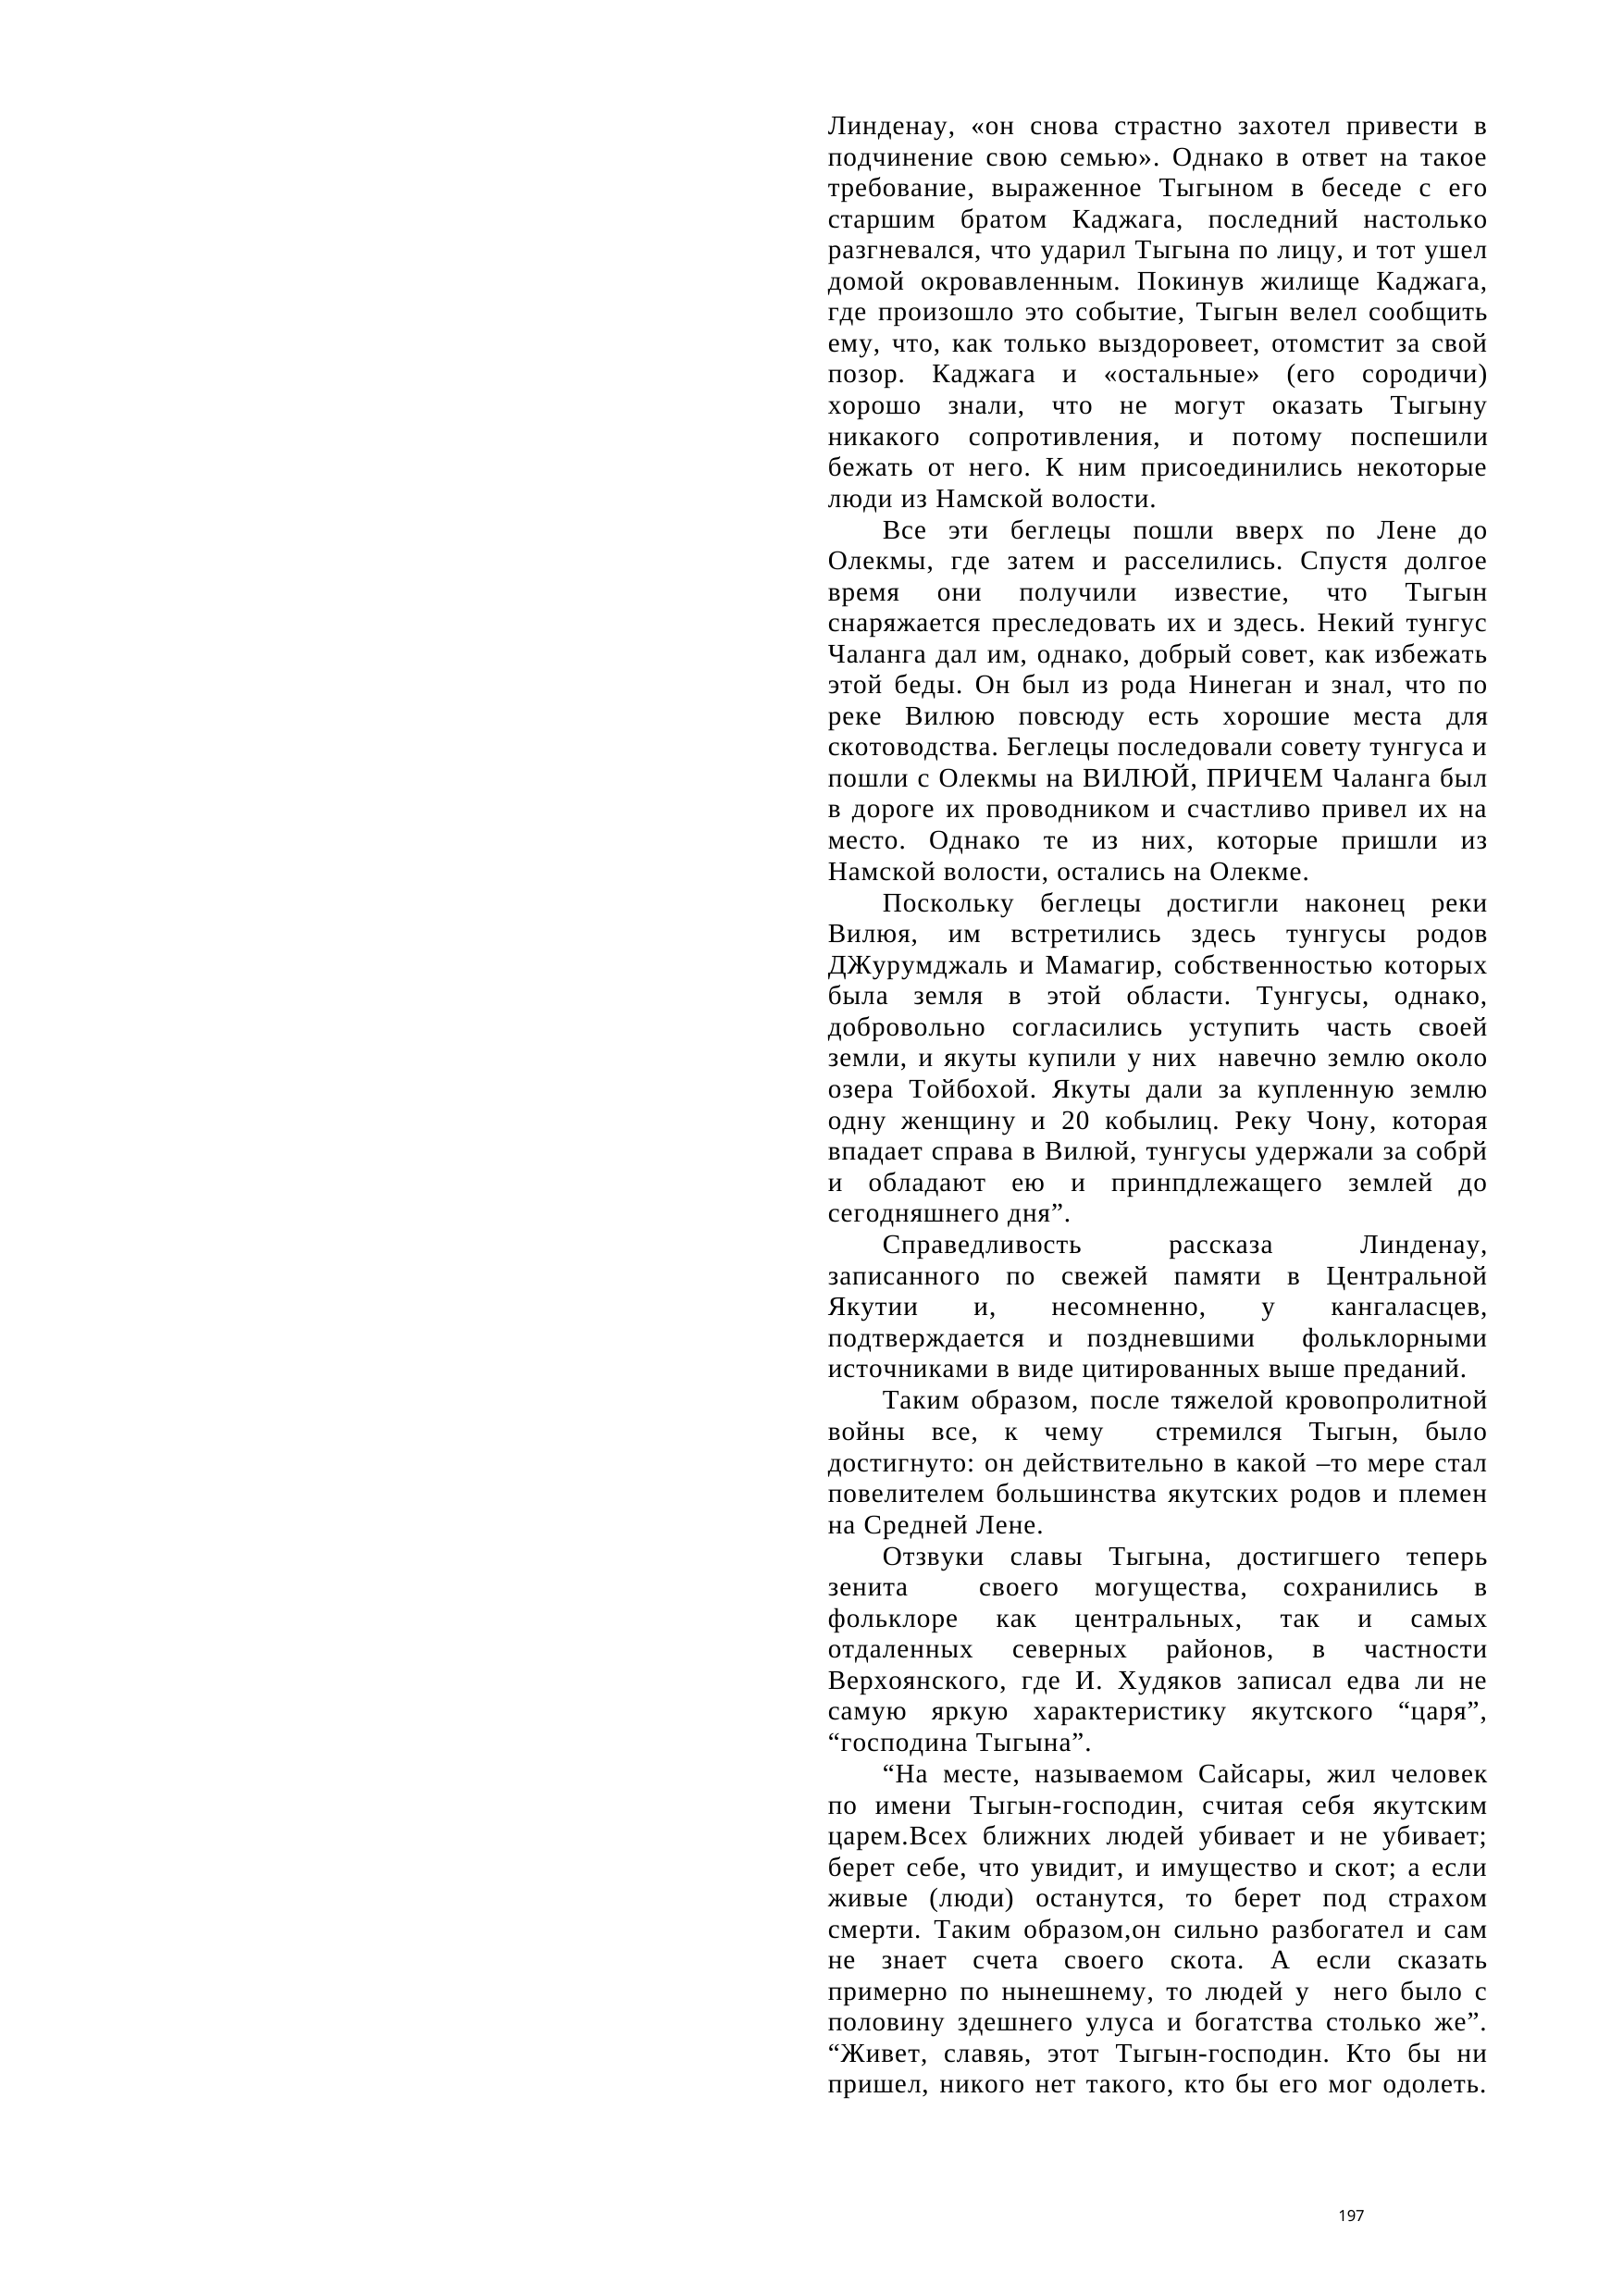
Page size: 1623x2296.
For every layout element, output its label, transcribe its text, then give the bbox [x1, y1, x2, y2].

text Таким образом, после тяжелой кровопролитной войны все, к чему стремился Тыгын, было достигнуто: он действительно в какой –то мере стал повелителем большинства якутских родов и племен на Средней Лене. [827, 1384, 1488, 1539]
text Все эти беглецы пошли вверх по Лене до Олекмы, где затем и расселились. Спустя долгое время они получили известие, что Тыгын снаряжается преследовать их и здесь. Некий тунгус Чаланга дал им, однако, добрый совет, как избежать этой беды. Он был из рода Нинеган и знал, что по реке Вилюю повсюду есть хорошие места для скотоводства. Беглецы последовали совету тунгуса и пошли с Олекмы на ВИЛЮЙ, ПРИЧЕМ Чаланга был в дороге их проводником и счастливо привел их на место. Однако те из них, которые пришли из Намской волости, остались на Олекме. [827, 514, 1488, 886]
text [827, 1757, 1488, 2099]
text Поскольку беглецы достигли наконец реки Вилюя, им встретились здесь тунгусы родов ДЖурумджаль и Мамагир, собственностью которых была земля в этой области. Тунгусы, однако, добровольно согласились уступить часть своей земли, и якуты купили у них навечно землю около озера Тойбохой. Якуты дали за купленную землю одну женщину и 20 кобылиц. Реку Чону, которая впадает справа в Вилюй, тунгусы удержали за собрй и обладают ею и принпдлежащего землей до сегодняшнего дня”. [827, 887, 1488, 1228]
text Справедливость рассказа Линденау, записанного по свежей памяти в Центральной Якутии и, несомненно, у кангаласцев, подтверждается и поздневшими фольклорными источниками в виде цитированных выше преданий. [827, 1228, 1488, 1384]
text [827, 109, 1488, 513]
text Отзвуки славы Тыгына, достигшего теперь зенита своего могущества, сохранились в фольклоре как центральных, так и самых отдаленных северных районов, в частности Верхоянского, где И. Худяков записал едва ли не самую яркую характеристику якутского “царя”, “господина Тыгына”. [827, 1540, 1488, 1756]
